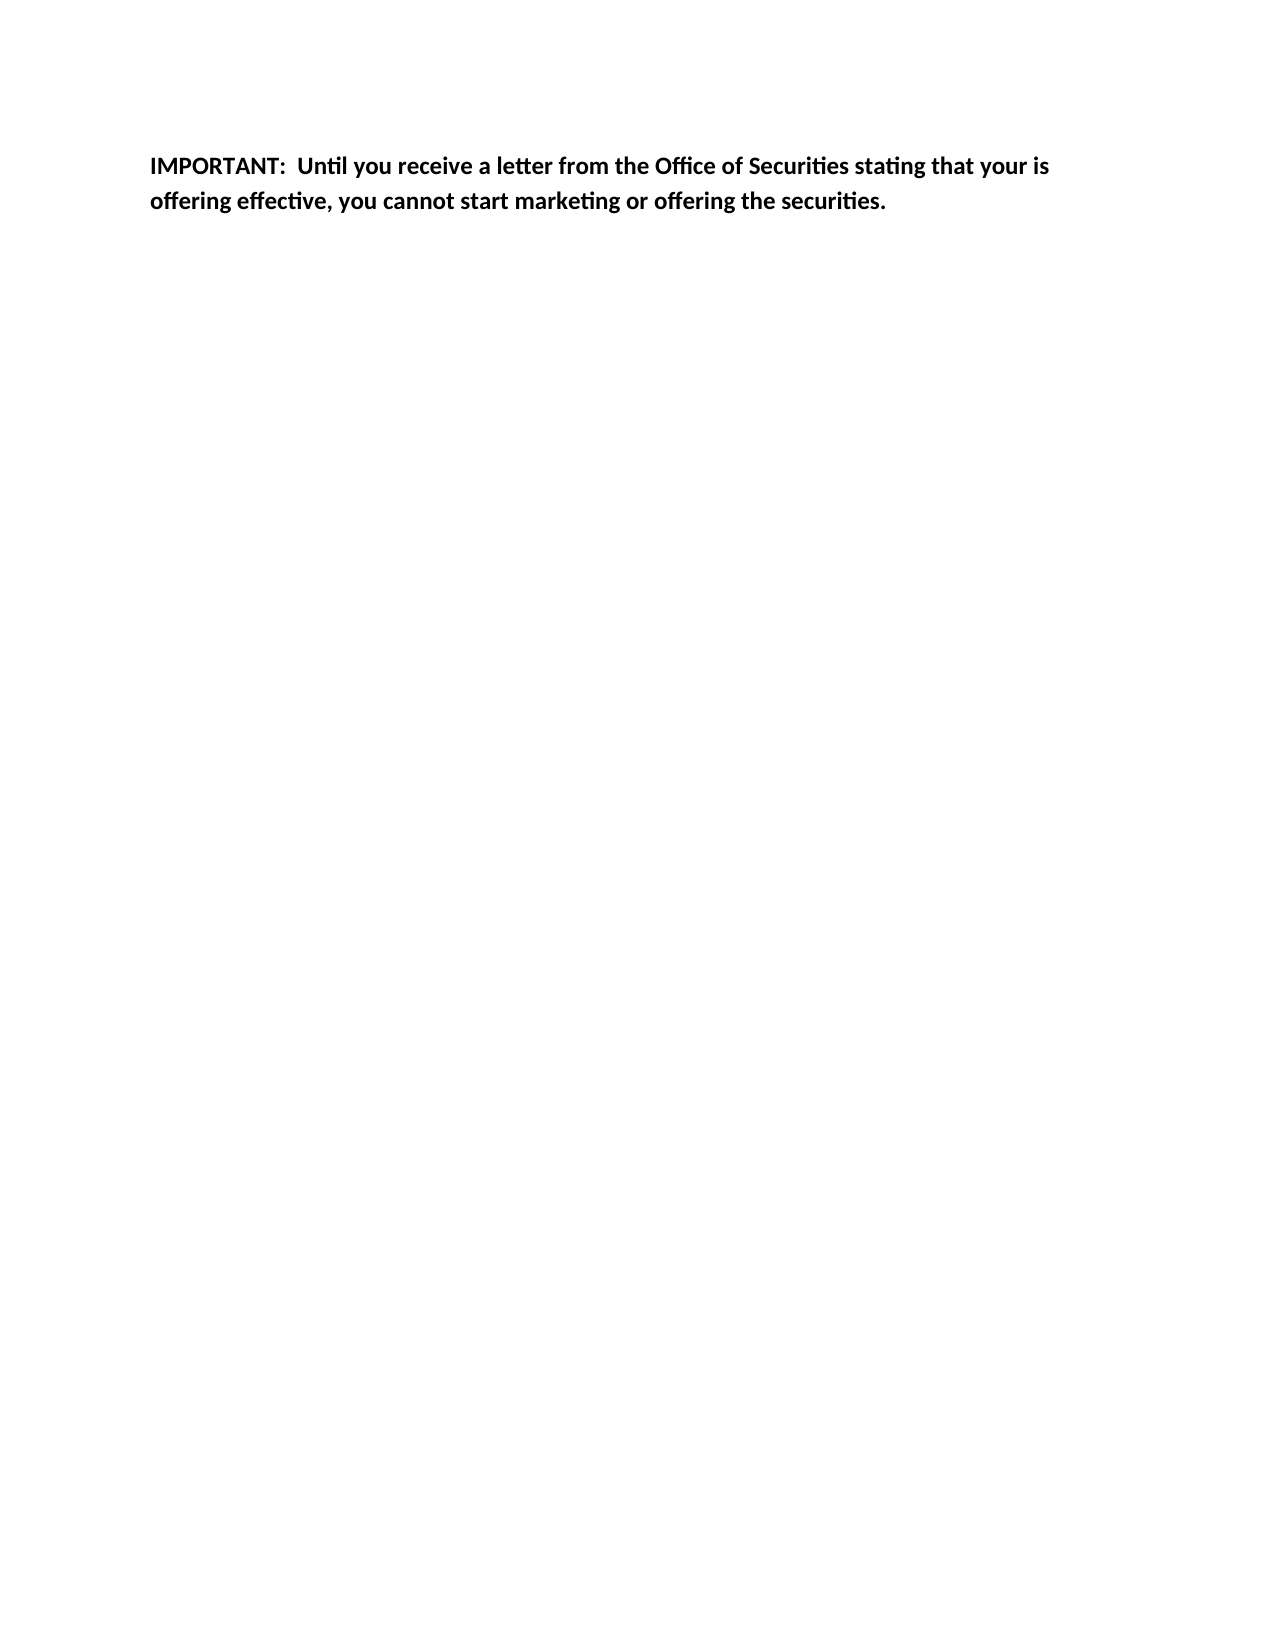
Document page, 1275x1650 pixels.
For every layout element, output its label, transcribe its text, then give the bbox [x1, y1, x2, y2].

text IMPORTANT: Until you receive a letter from the Office of Securities stating that your is offering effective, you cannot start marketing or offering the securities. [150, 150, 1125, 216]
